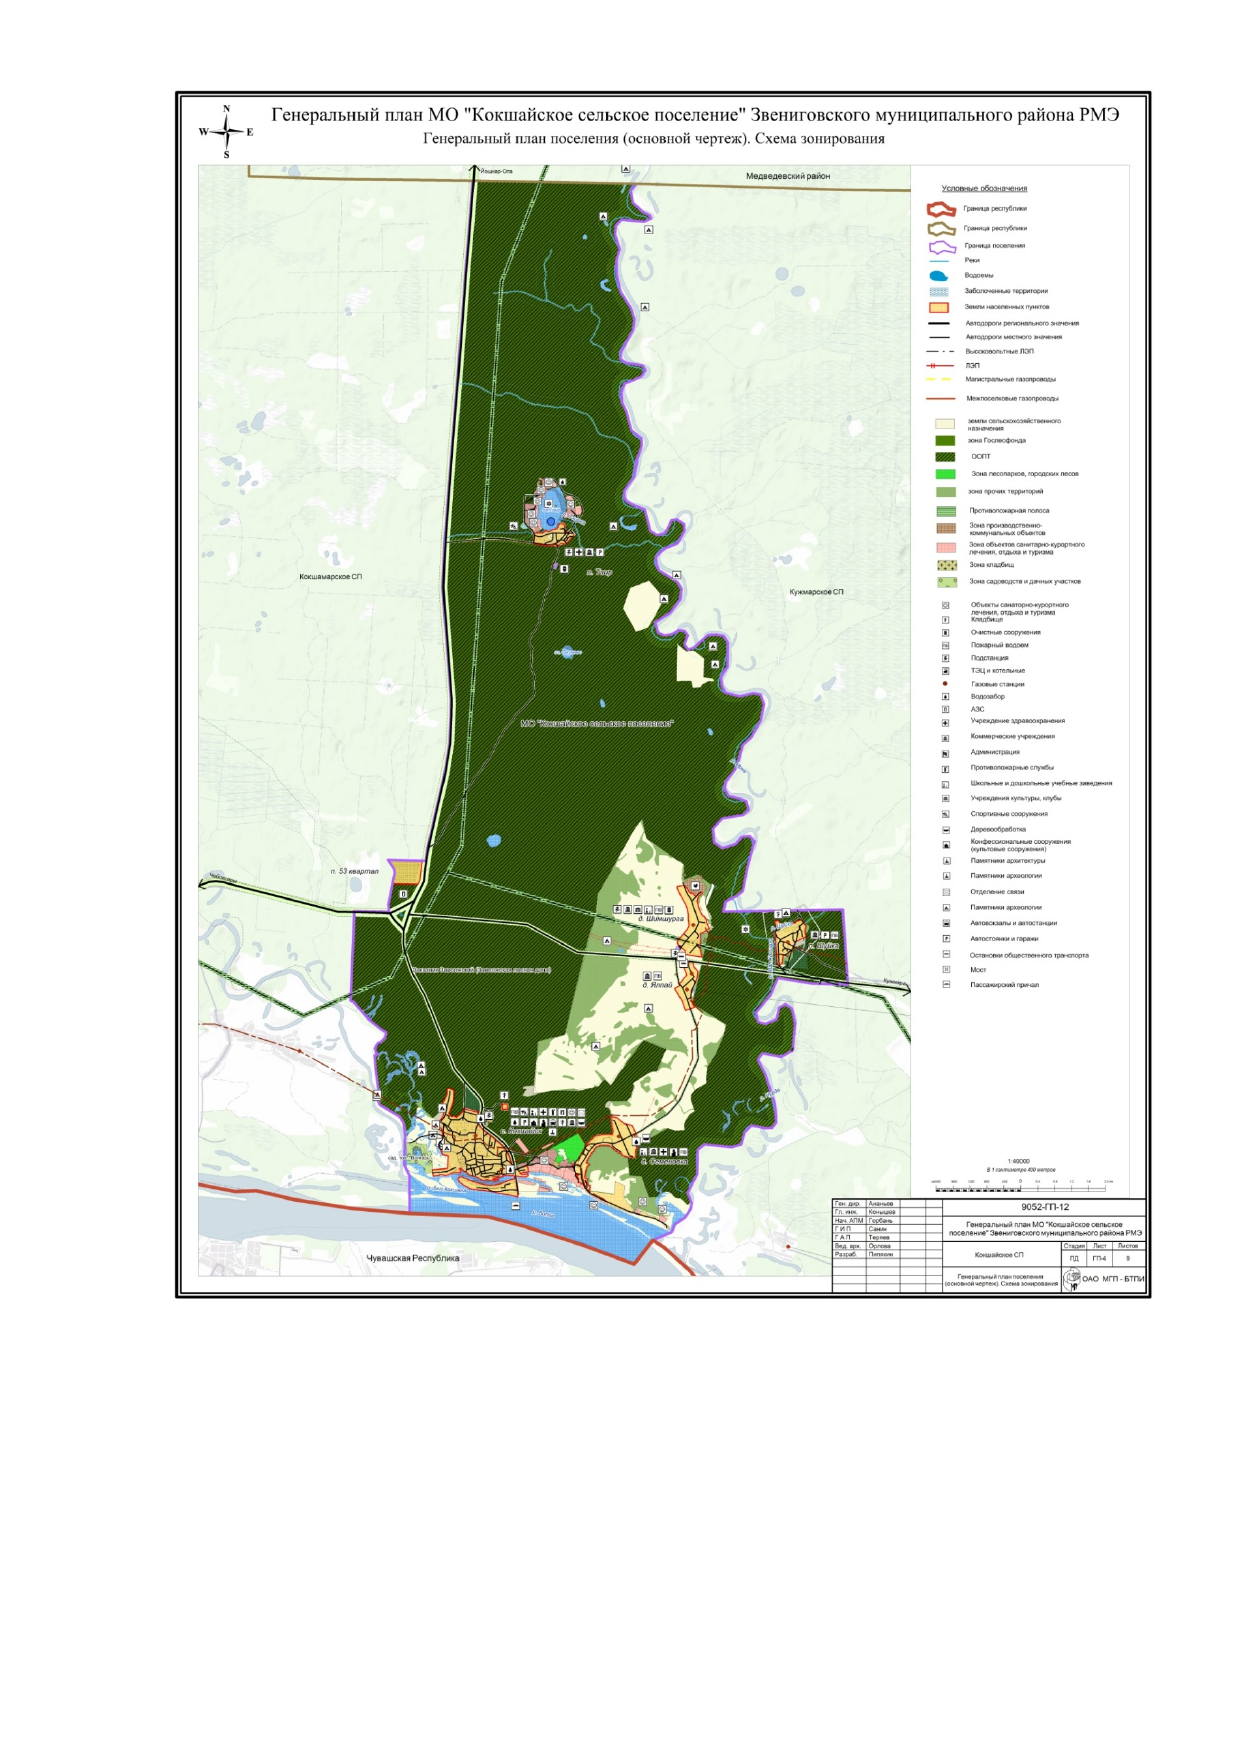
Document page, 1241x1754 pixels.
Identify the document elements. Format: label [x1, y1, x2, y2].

picture [147, 88, 1155, 1303]
